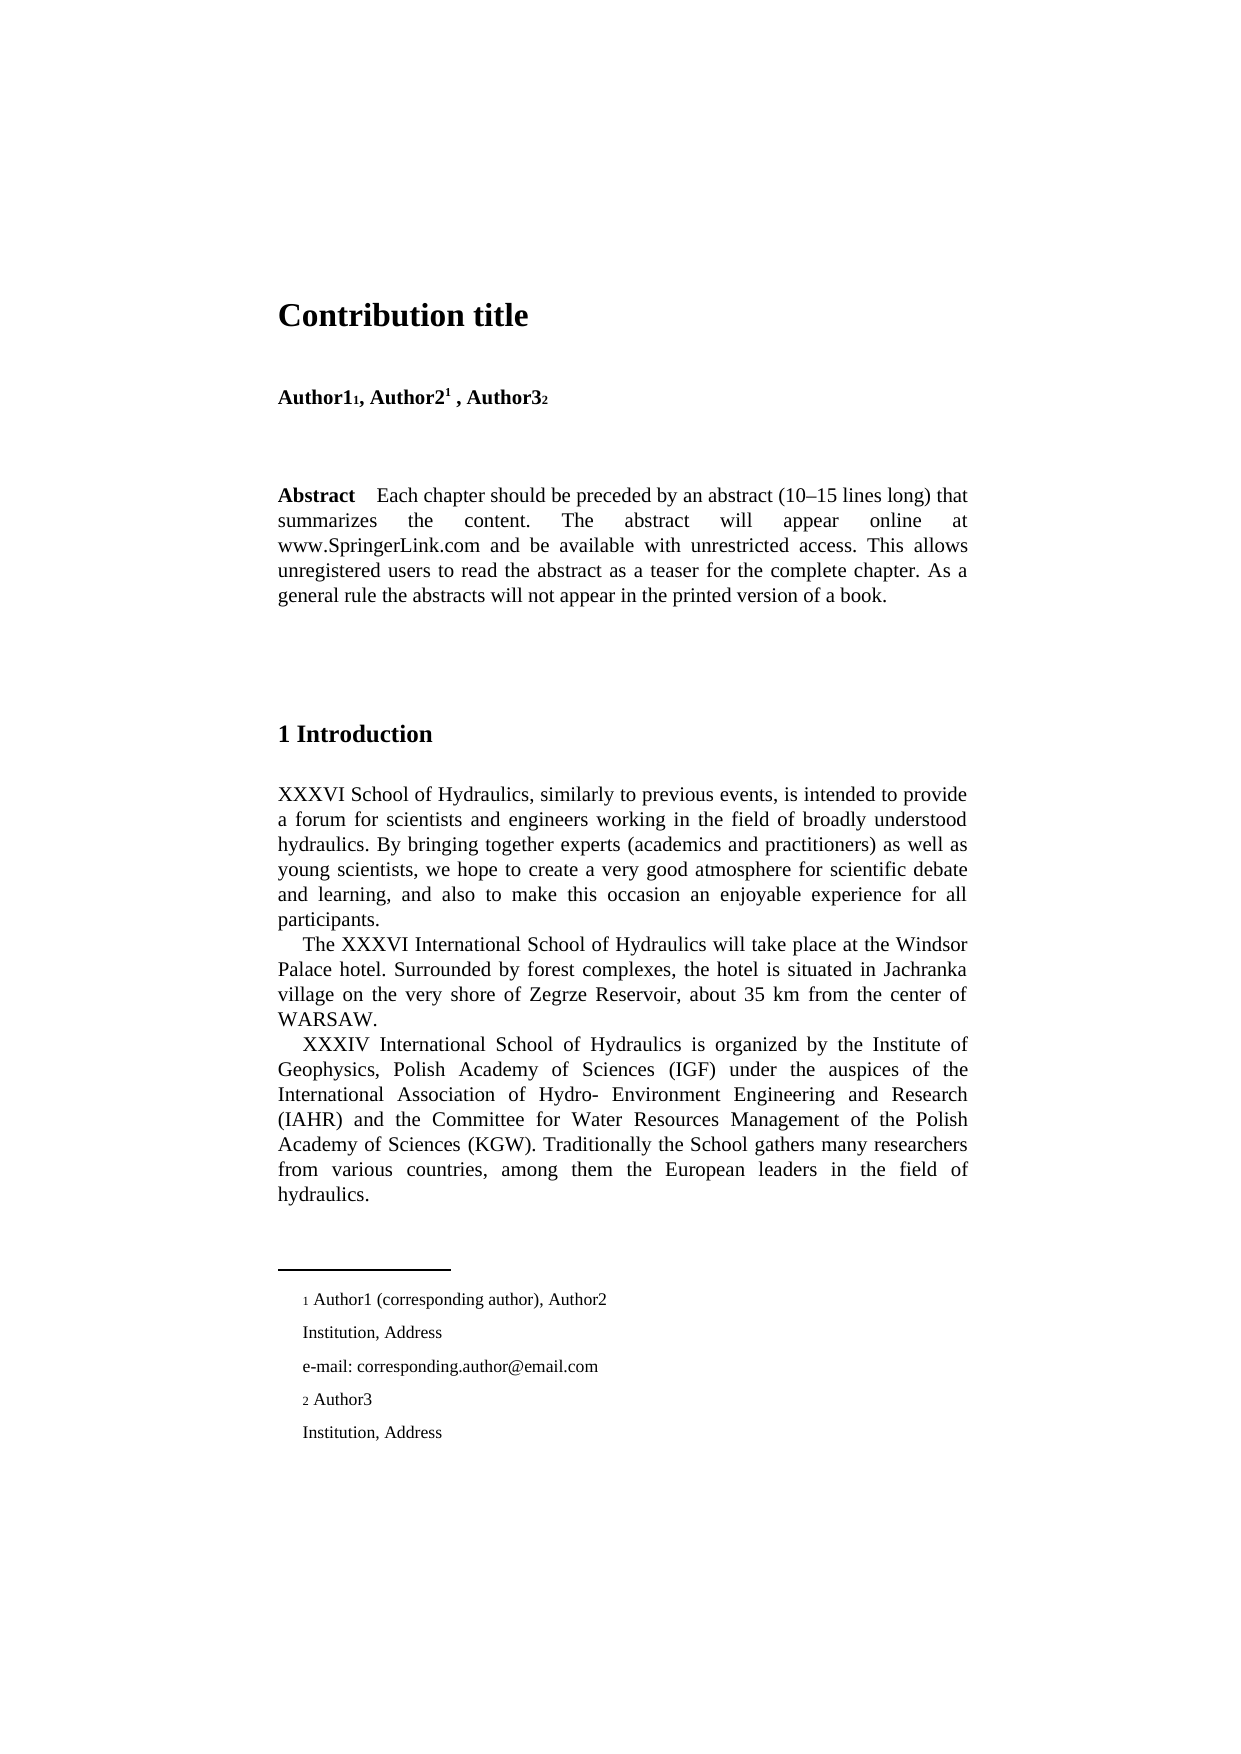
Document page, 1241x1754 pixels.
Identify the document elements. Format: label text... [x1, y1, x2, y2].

text XXXIV International School of Hydraulics is organized by the Institute of Geophysics, Polish Academy of Sciences (IGF) under the auspices of the International Association of Hydro- Environment Engineering and Research (IAHR) and the Committee for Water Resources Management of the Polish Academy of Sciences (KGW). Traditionally the School gathers many researchers from various countries, among them the European leaders in the field of hydraulics. [278, 1031, 968, 1206]
text The XXXVI International School of Hydraulics will take place at the Windsor Palace hotel. Surrounded by forest complexes, the hotel is situated in Jachranka village on the very shore of Zegrze Reservoir, about 35 km from the center of WARSAW. [278, 931, 968, 1031]
subtitle 1 Introduction [278, 719, 968, 748]
text Contribution title [278, 295, 968, 334]
text Author1, Author21 , Author3 [278, 384, 968, 409]
text XXXVI School of Hydraulics, similarly to previous events, is intended to provide a forum for scientists and engineers working in the field of broadly understood hydraulics. By bringing together experts (academics and practitioners) as well as young scientists, we hope to create a very good atmosphere for scientific debate and learning, and also to make this occasion an enjoyable experience for all participants. [278, 781, 968, 931]
text Abstract Each chapter should be preceded by an abstract (10–15 lines long) that summarizes the content. The abstract will appear online at www.SpringerLink.com and be available with unrestricted access. This allows unregistered users to read the abstract as a teaser for the complete chapter. As a general rule the abstracts will not appear in the printed version of a book. [278, 482, 968, 607]
